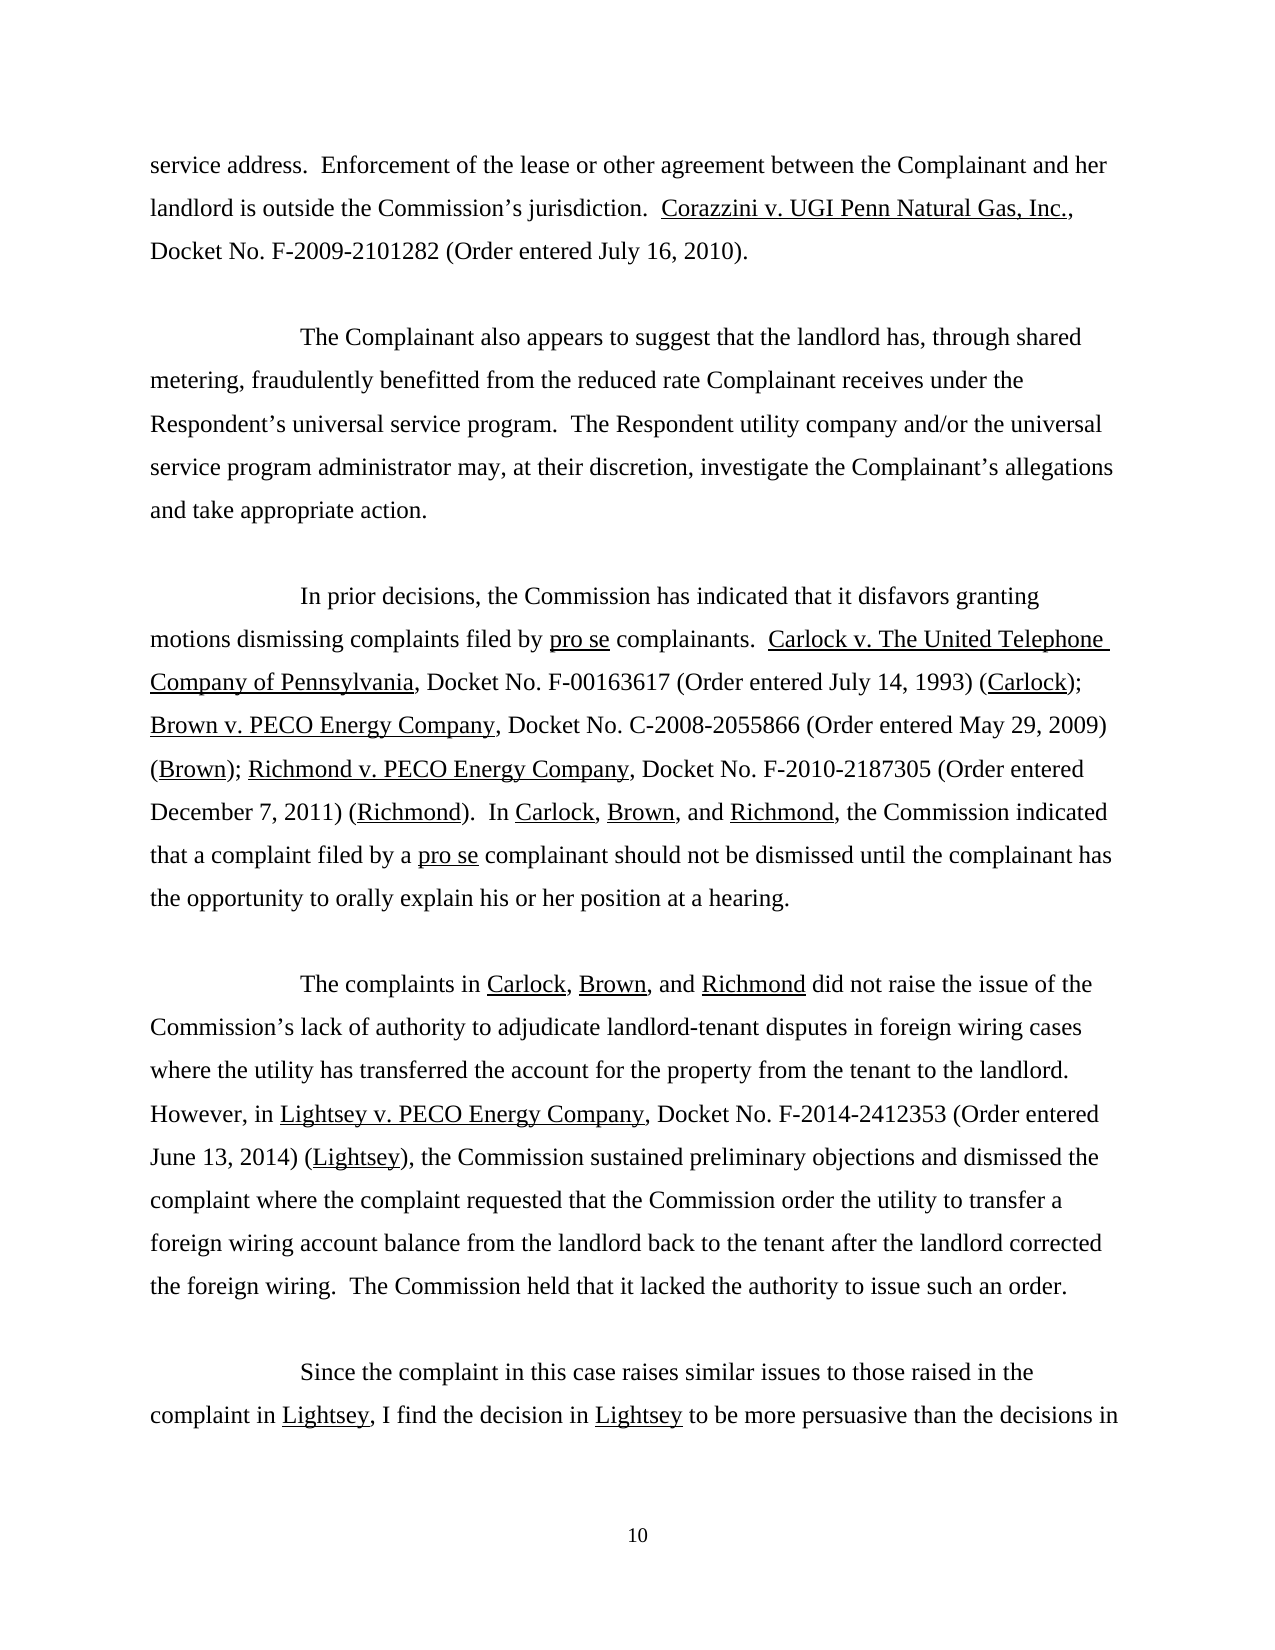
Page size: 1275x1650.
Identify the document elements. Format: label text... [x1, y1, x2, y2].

text The complaints in Carlock, Brown, and Richmond did not raise the issue of the Commission’s lack of authority to adjudicate landlord-tenant disputes in foreign wiring cases where the utility has transferred the account for the property from the tenant to the landlord. However, in Lightsey v. PECO Energy Company, Docket No. F-2014-2412353 (Order entered June 13, 2014) (Lightsey), the Commission sustained preliminary objections and dismissed the complaint where the complaint requested that the Commission order the utility to transfer a foreign wiring account balance from the landlord back to the tenant after the landlord corrected the foreign wiring. The Commission held that it lacked the authority to issue such an order. [150, 969, 1125, 1300]
text The Complainant also appears to suggest that the landlord has, through shared metering, fraudulently benefitted from the reduced rate Complainant receives under the Respondent’s universal service program. The Respondent utility company and/or the universal service program administrator may, at their discretion, investigate the Complainant’s allegations and take appropriate action. [150, 322, 1125, 524]
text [150, 150, 1125, 265]
text In prior decisions, the Commission has indicated that it disfavors granting motions dismissing complaints filed by pro se complainants. Carlock v. The United Telephone Company of Pennsylvania, Docket No. F-00163617 (Order entered July 14, 1993) (Carlock); Brown v. PECO Energy Company, Docket No. C-2008-2055866 (Order entered May 29, 2009) (Brown); Richmond v. PECO Energy Company, Docket No. F-2010-2187305 (Order entered December 7, 2011) (Richmond). In Carlock, Brown, and Richmond, the Commission indicated that a complaint filed by a pro se complainant should not be dismissed until the complainant has the opportunity to orally explain his or her position at a hearing. [150, 581, 1125, 912]
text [150, 1357, 1125, 1429]
